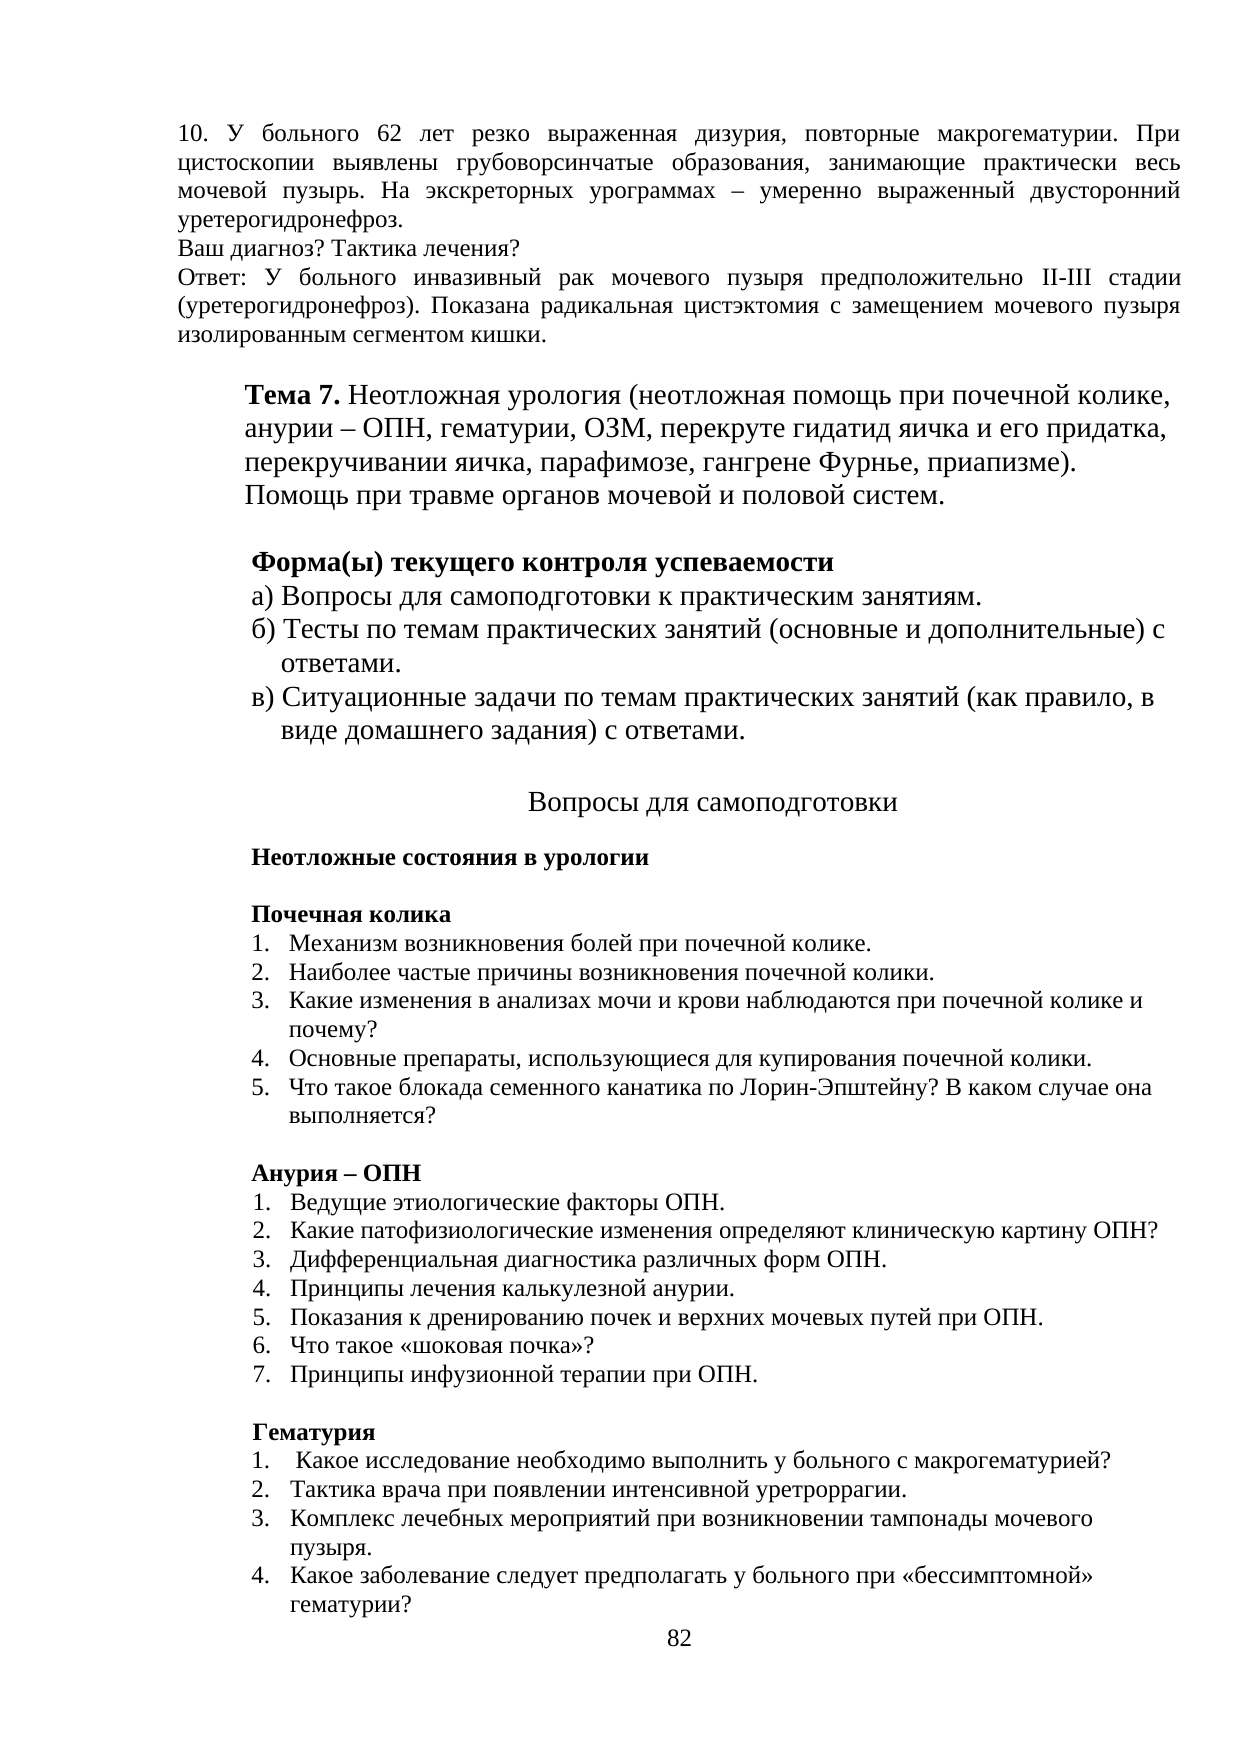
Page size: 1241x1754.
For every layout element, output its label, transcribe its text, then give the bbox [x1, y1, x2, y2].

text Ваш диагноз? Тактика лечения? [177, 233, 1181, 262]
text Почечная колика [251, 899, 1181, 928]
list Какое заболевание следует предполагать у больного при «бессимптомной» гематурии? [251, 1560, 1181, 1618]
list Дифференциальная диагностика различных форм ОПН. [252, 1244, 1181, 1273]
list Наиболее частые причины возникновения почечной колики. [251, 957, 1181, 985]
text Ответ: У больного инвазивный рак мочевого пузыря предположительно II-III стадии (уретерогидронефроз). Показана радикальная цистэктомия с замещением мочевого пузыря изолированным сегментом кишки. [177, 262, 1181, 348]
list Что такое блокада семенного канатика по Лорин-Эпштейну? В каком случае она выполняется? [251, 1072, 1181, 1129]
list Какие патофизиологические изменения определяют клиническую картину ОПН? [252, 1215, 1181, 1244]
text 10. У больного 62 лет резко выраженная дизурия, повторные макрогематурии. При цистоскопии выявлены грубоворсинчатые образования, занимающие практически весь мочевой пузырь. На экскреторных урограммах – умеренно выраженный двусторонний уретерогидронефроз. [177, 118, 1181, 233]
list Принципы инфузионной терапии при ОПН. [252, 1359, 1181, 1388]
text б) Тесты по темам практических занятий (основные и дополнительные) с ответами. [251, 612, 1181, 679]
text Форма(ы) текущего контроля успеваемости [177, 544, 1181, 578]
text Гематурия [252, 1417, 1181, 1445]
text Неотложные состояния в урологии [251, 842, 1181, 870]
list Основные препараты, использующиеся для купирования почечной колики. [251, 1043, 1181, 1072]
text Анурия – ОПН [251, 1158, 1181, 1187]
text в) Ситуационные задачи по темам практических занятий (как правило, в виде домашнего задания) с ответами. [251, 679, 1181, 746]
list Что такое «шоковая почка»? [252, 1330, 1181, 1359]
list Механизм возникновения болей при почечной колике. [251, 928, 1181, 957]
list Комплекс лечебных мероприятий при возникновении тампонады мочевого пузыря. [251, 1503, 1181, 1560]
list Какое исследование необходимо выполнить у больного с макрогематурией? [251, 1445, 1181, 1474]
list Ведущие этиологические факторы ОПН. [252, 1187, 1181, 1215]
list Показания к дренированию почек и верхних мочевых путей при ОПН. [252, 1302, 1181, 1330]
text Тема 7. Неотложная урология (неотложная помощь при почечной колике, анурии – ОПН, гематурии, ОЗМ, перекруте гидатид яичка и его придатка, перекручивании яичка, парафимозе, гангрене Фурнье, приапизме). Помощь при травме органов мочевой и половой систем. [244, 377, 1181, 511]
text а) Вопросы для самоподготовки к практическим занятиям. [251, 578, 1181, 612]
list Какие изменения в анализах мочи и крови наблюдаются при почечной колике и почему? [251, 985, 1181, 1043]
list Тактика врача при появлении интенсивной уретроррагии. [251, 1474, 1181, 1503]
list Принципы лечения калькулезной анурии. [252, 1273, 1181, 1302]
list Вопросы для самоподготовки [244, 784, 1181, 818]
